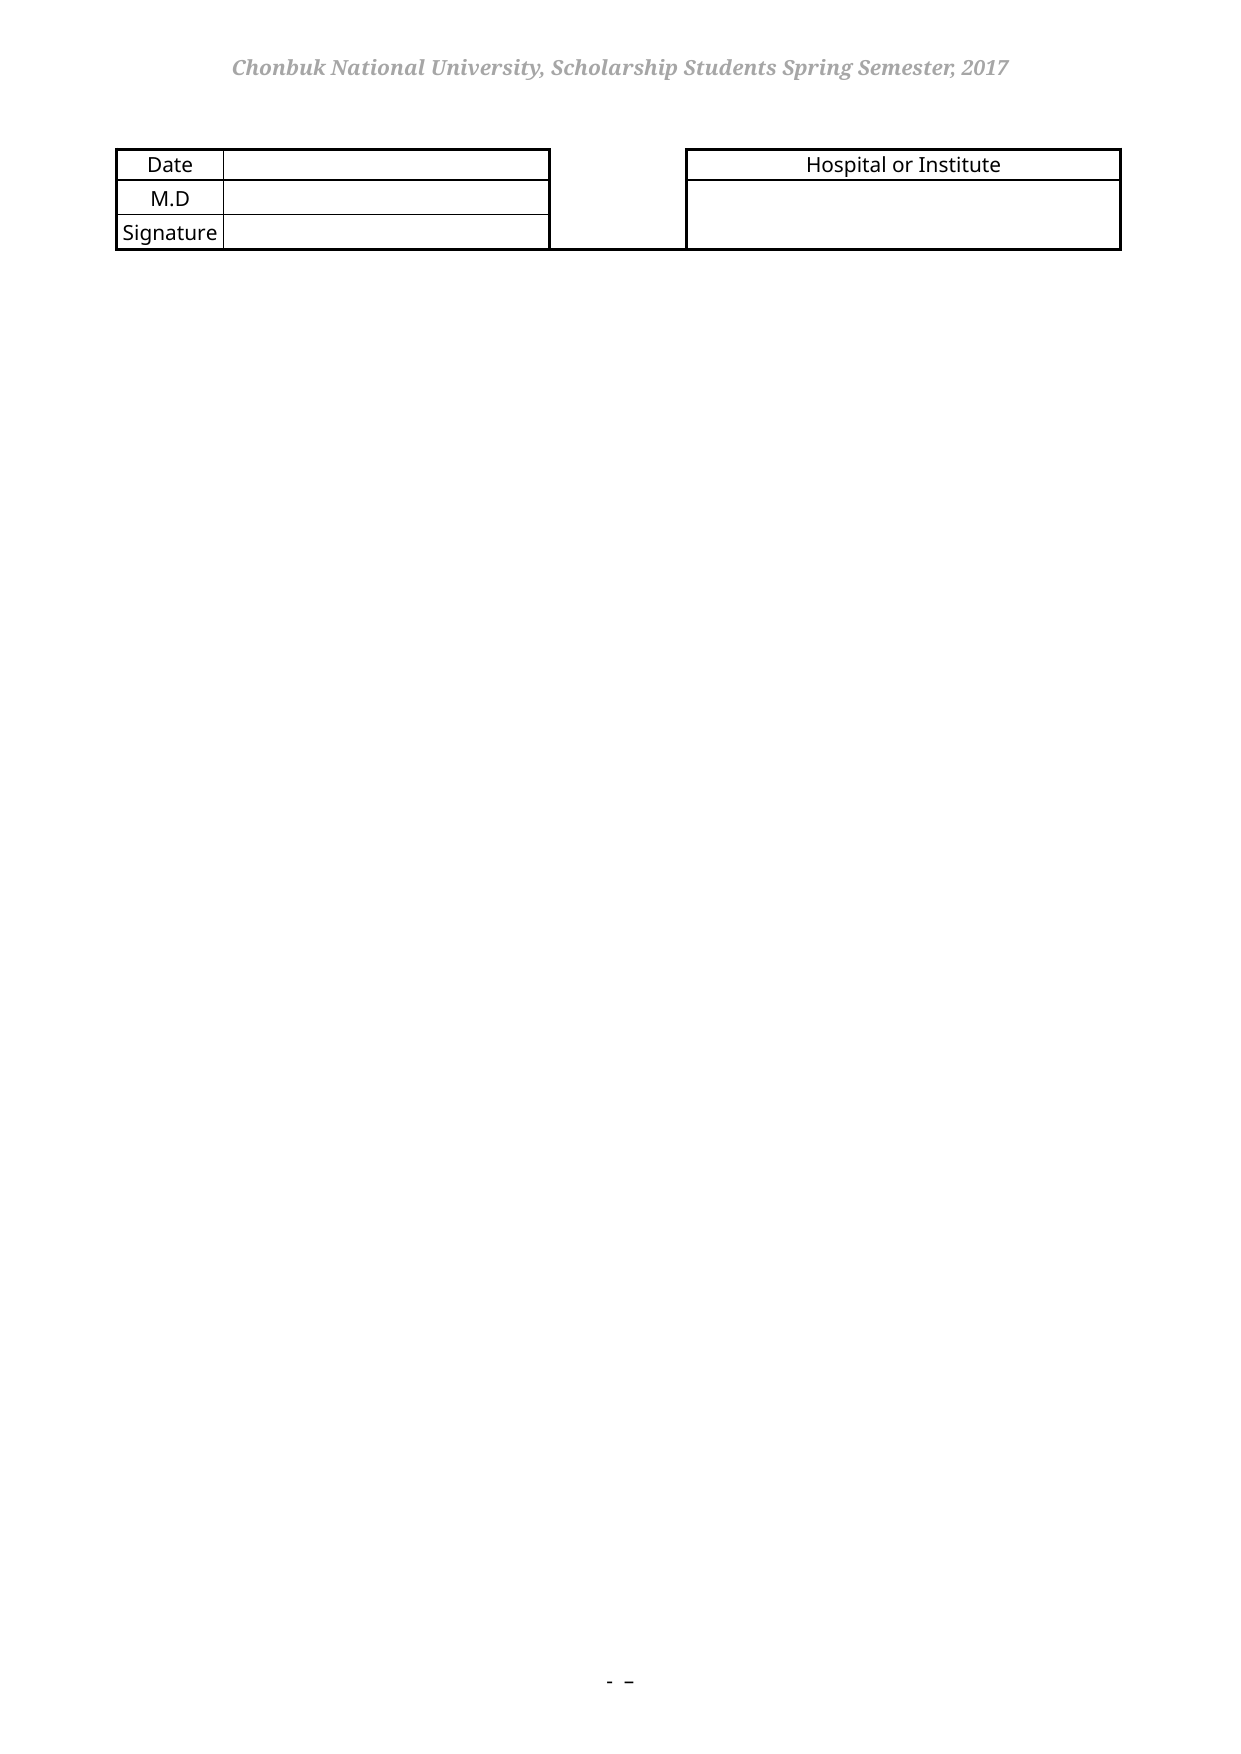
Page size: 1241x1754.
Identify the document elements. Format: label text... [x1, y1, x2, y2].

table_header Date [118, 151, 223, 179]
table_header [551, 148, 685, 248]
table_cell [224, 181, 548, 214]
table_header Hospital or Institute [688, 151, 1119, 179]
table_cell Signature [118, 215, 223, 248]
table_cell [688, 181, 1119, 248]
table_header [224, 151, 548, 179]
table_cell [224, 215, 548, 248]
table_cell M.D [118, 181, 223, 214]
